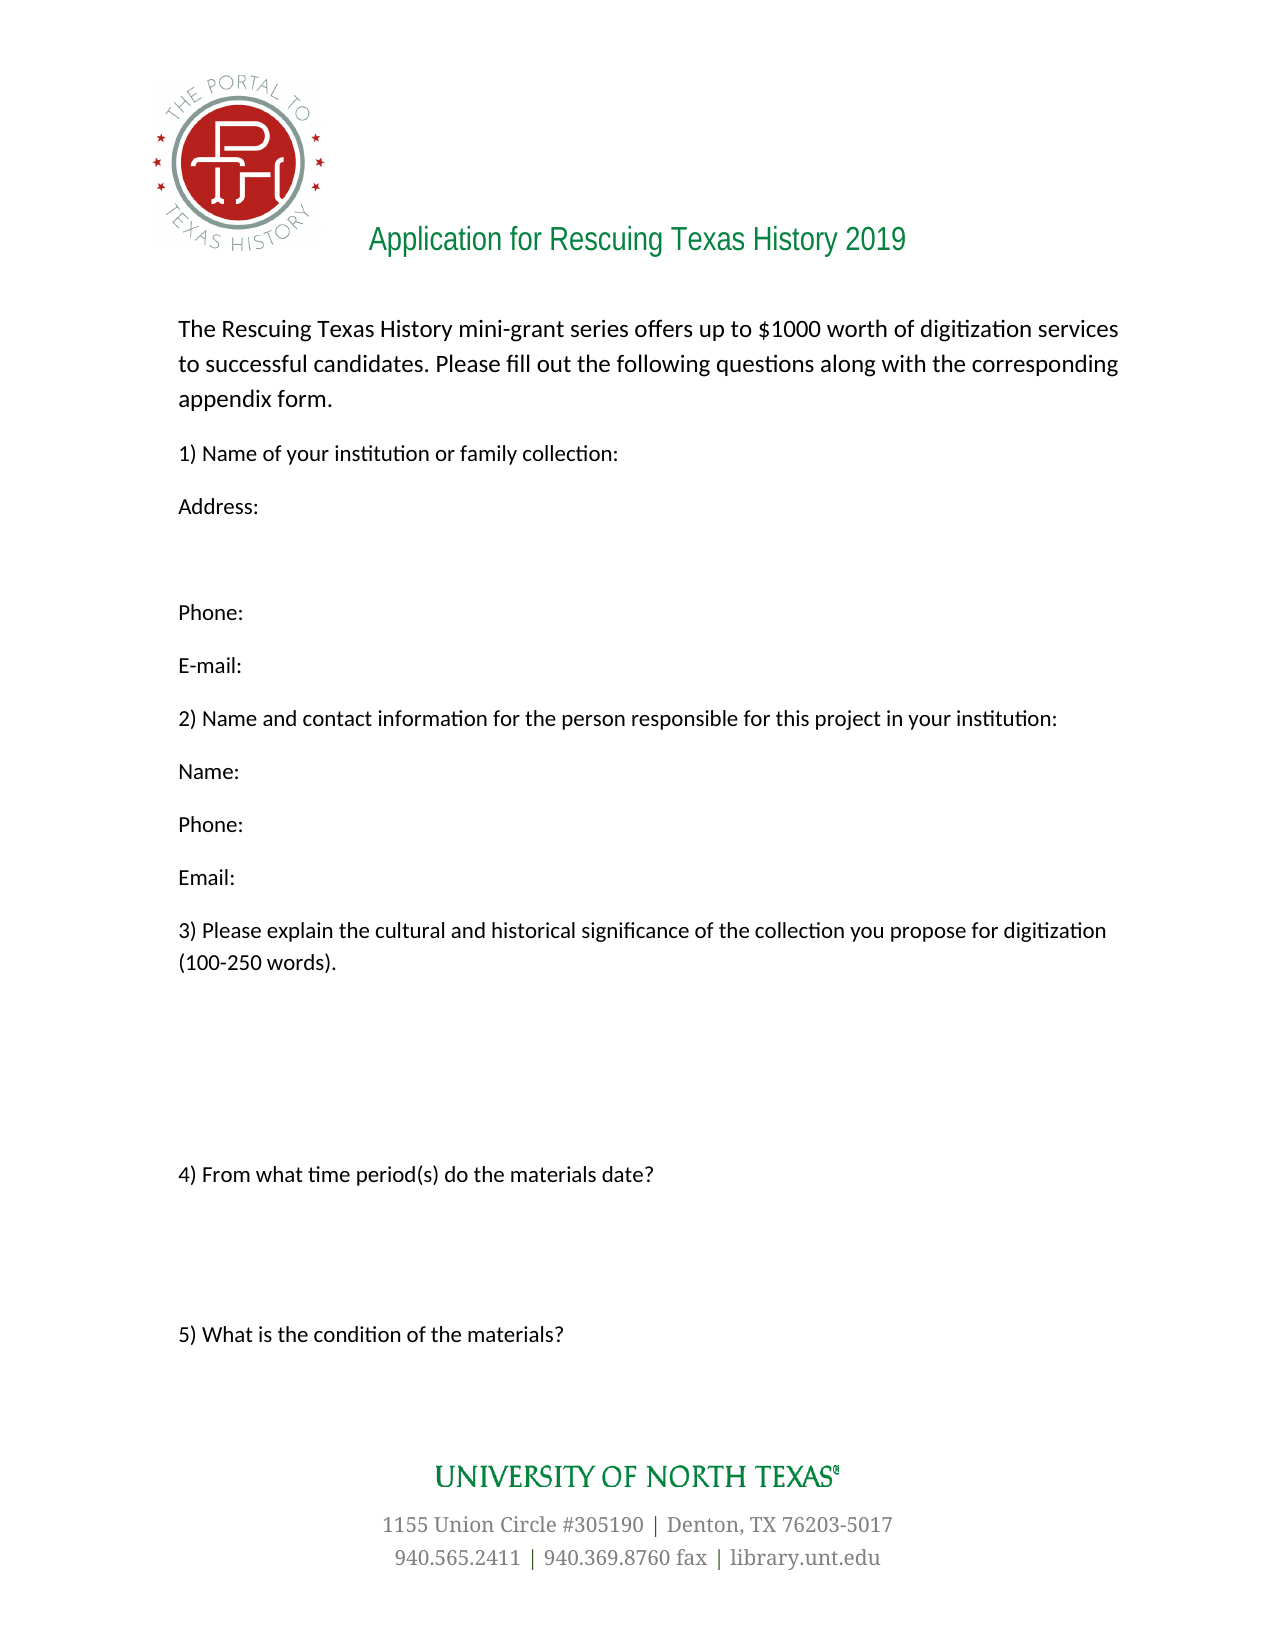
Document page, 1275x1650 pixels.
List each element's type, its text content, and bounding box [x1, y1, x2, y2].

text 5) What is the condition of the materials? [178, 1320, 1125, 1348]
text Phone: [178, 810, 1125, 838]
text Phone: [178, 598, 1125, 626]
text Email: [178, 863, 1125, 891]
text 4) From what time period(s) do the materials date? [178, 1161, 1125, 1189]
text The Rescuing Texas History mini-grant series offers up to $1000 worth of digitization services to successful candidates. Please fill out the following questions along with the corresponding appendix form. [178, 313, 1125, 414]
text 3) Please explain the cultural and historical significance of the collection you propose for digitization (100-250 words). [178, 916, 1125, 977]
picture [150, 75, 326, 251]
text E-mail: [178, 651, 1125, 679]
text Name: [178, 757, 1125, 785]
text 2) Name and contact information for the person responsible for this project in your institution: [178, 704, 1125, 732]
text Address: [178, 492, 1125, 520]
text 1) Name of your institution or family collection: [178, 439, 1125, 467]
